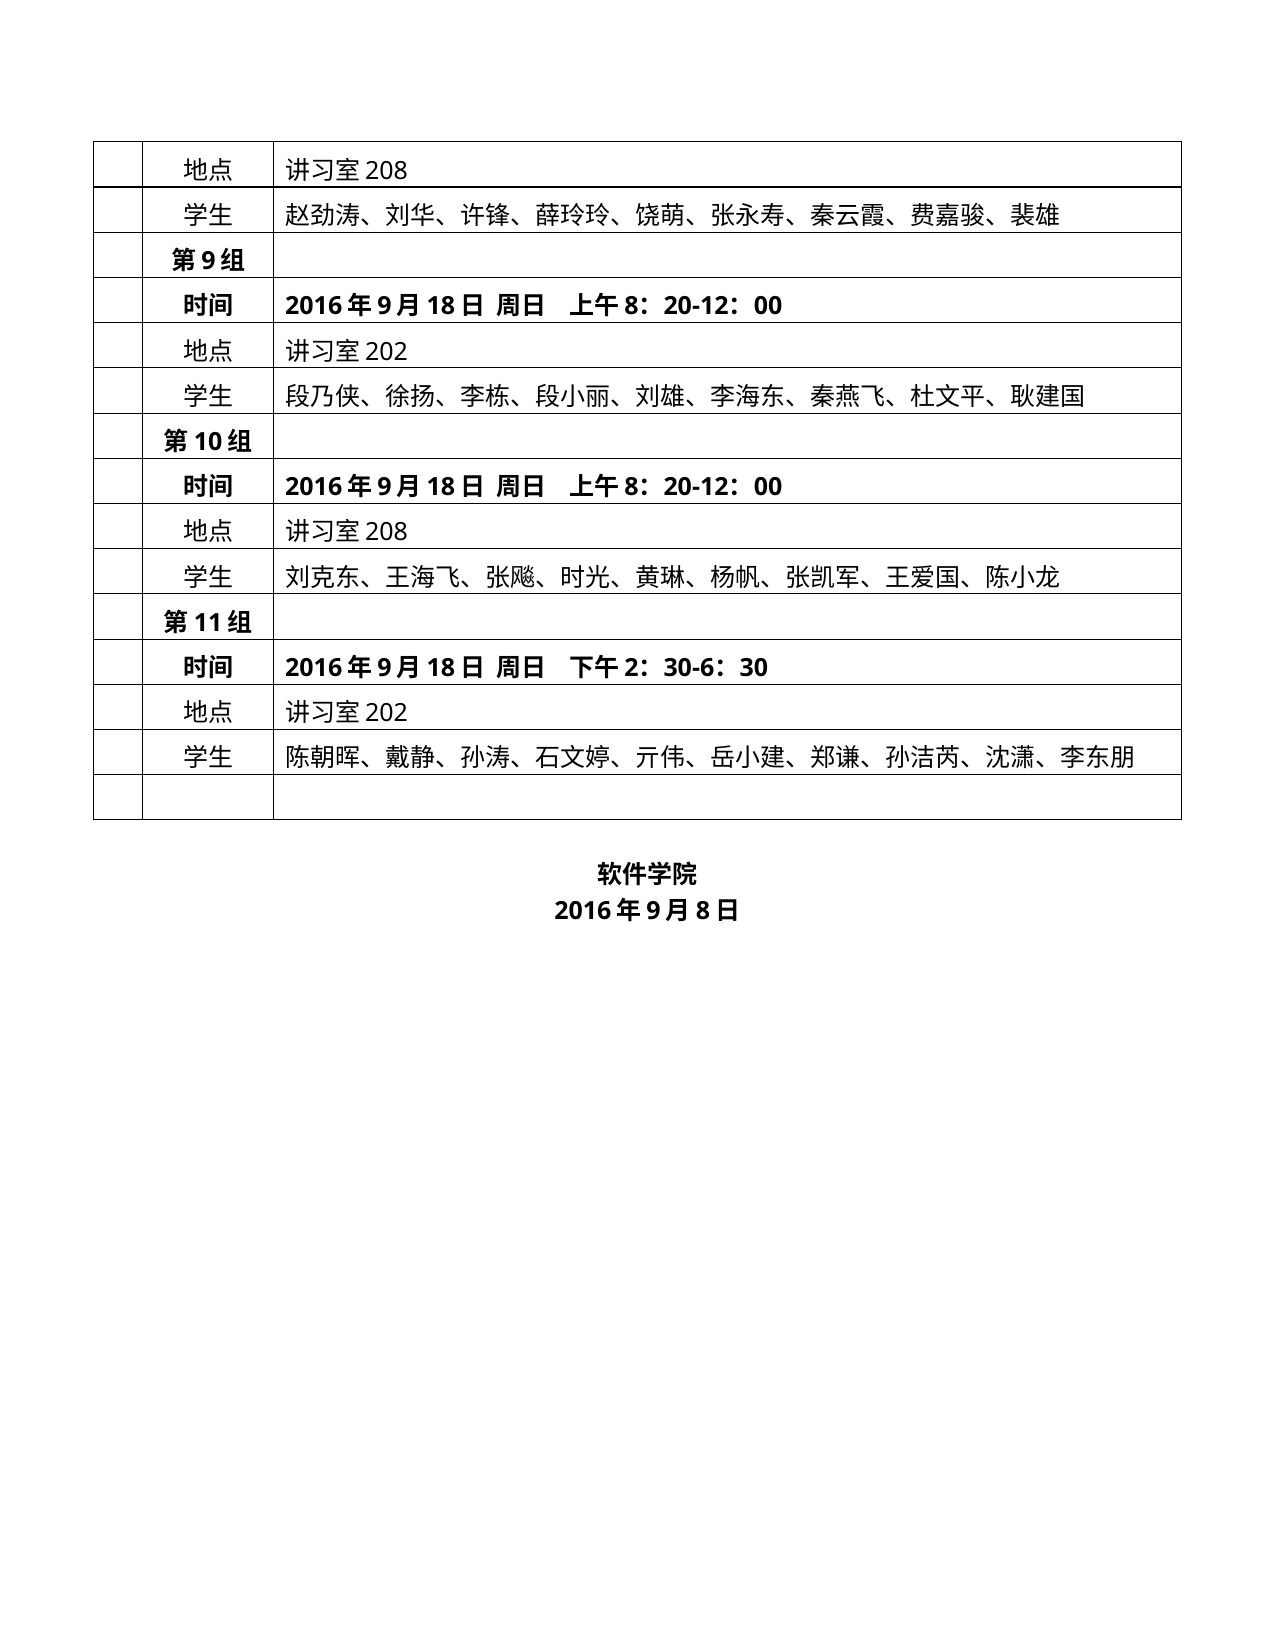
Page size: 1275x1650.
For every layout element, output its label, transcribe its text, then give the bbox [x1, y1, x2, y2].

table_cell 时间 [143, 278, 273, 322]
table_cell 地点 [143, 142, 273, 186]
table_cell 讲习室208 [274, 504, 1181, 548]
table_cell [274, 775, 1181, 819]
table_cell 地点 [143, 685, 273, 729]
table_cell [274, 414, 1181, 458]
table_cell [94, 549, 142, 593]
table_cell 地点 [143, 323, 273, 367]
table_cell 时间 [143, 640, 273, 684]
table_cell 第9组 [143, 233, 273, 277]
table_cell [94, 730, 142, 774]
table_cell 段乃侠、徐扬、李栋、段小丽、刘雄、李海东、秦燕飞、杜文平、耿建国 [274, 368, 1181, 412]
table_cell [94, 142, 142, 186]
table_cell 学生 [143, 368, 273, 412]
table_cell 地点 [143, 504, 273, 548]
table_cell [94, 459, 142, 503]
table_cell 学生 [143, 188, 273, 232]
table_cell 陈朝晖、戴静、孙涛、石文婷、亓伟、岳小建、郑谦、孙洁芮、沈潇、李东朋 [274, 730, 1181, 774]
table_cell [94, 594, 142, 638]
table_cell 赵劲涛、刘华、许锋、薛玲玲、饶萌、张永寿、秦云霞、费嘉骏、裴雄 [274, 188, 1181, 232]
table_cell [94, 775, 142, 819]
table_cell 第10组 [143, 414, 273, 458]
table_cell [94, 323, 142, 367]
table_cell 讲习室202 [274, 323, 1181, 367]
table_cell [94, 414, 142, 458]
table_cell [274, 233, 1181, 277]
table_cell 刘克东、王海飞、张飚、时光、黄琳、杨帆、张凯军、王爱国、陈小龙 [274, 549, 1181, 593]
table_cell [274, 594, 1181, 638]
table_cell 2016年9月18日 周日 上午8：20-12：00 [274, 278, 1181, 322]
table_cell [94, 278, 142, 322]
table_cell 第11组 [143, 594, 273, 638]
table_cell 学生 [143, 549, 273, 593]
table_cell [94, 685, 142, 729]
table_cell 讲习室208 [274, 142, 1181, 186]
table_cell 学生 [143, 730, 273, 774]
table_cell [94, 188, 142, 232]
table_cell [94, 233, 142, 277]
table_cell 2016年9月18日 周日 上午8：20-12：00 [274, 459, 1181, 503]
table_cell 时间 [143, 459, 273, 503]
text 2016年9月8日 [150, 891, 1144, 927]
table_cell [94, 504, 142, 548]
table_cell [94, 640, 142, 684]
table_cell 2016年9月18日 周日 下午2：30-6：30 [274, 640, 1181, 684]
table_cell [143, 775, 273, 819]
table_cell [94, 368, 142, 412]
text 软件学院 [150, 854, 1144, 891]
table_cell 讲习室202 [274, 685, 1181, 729]
